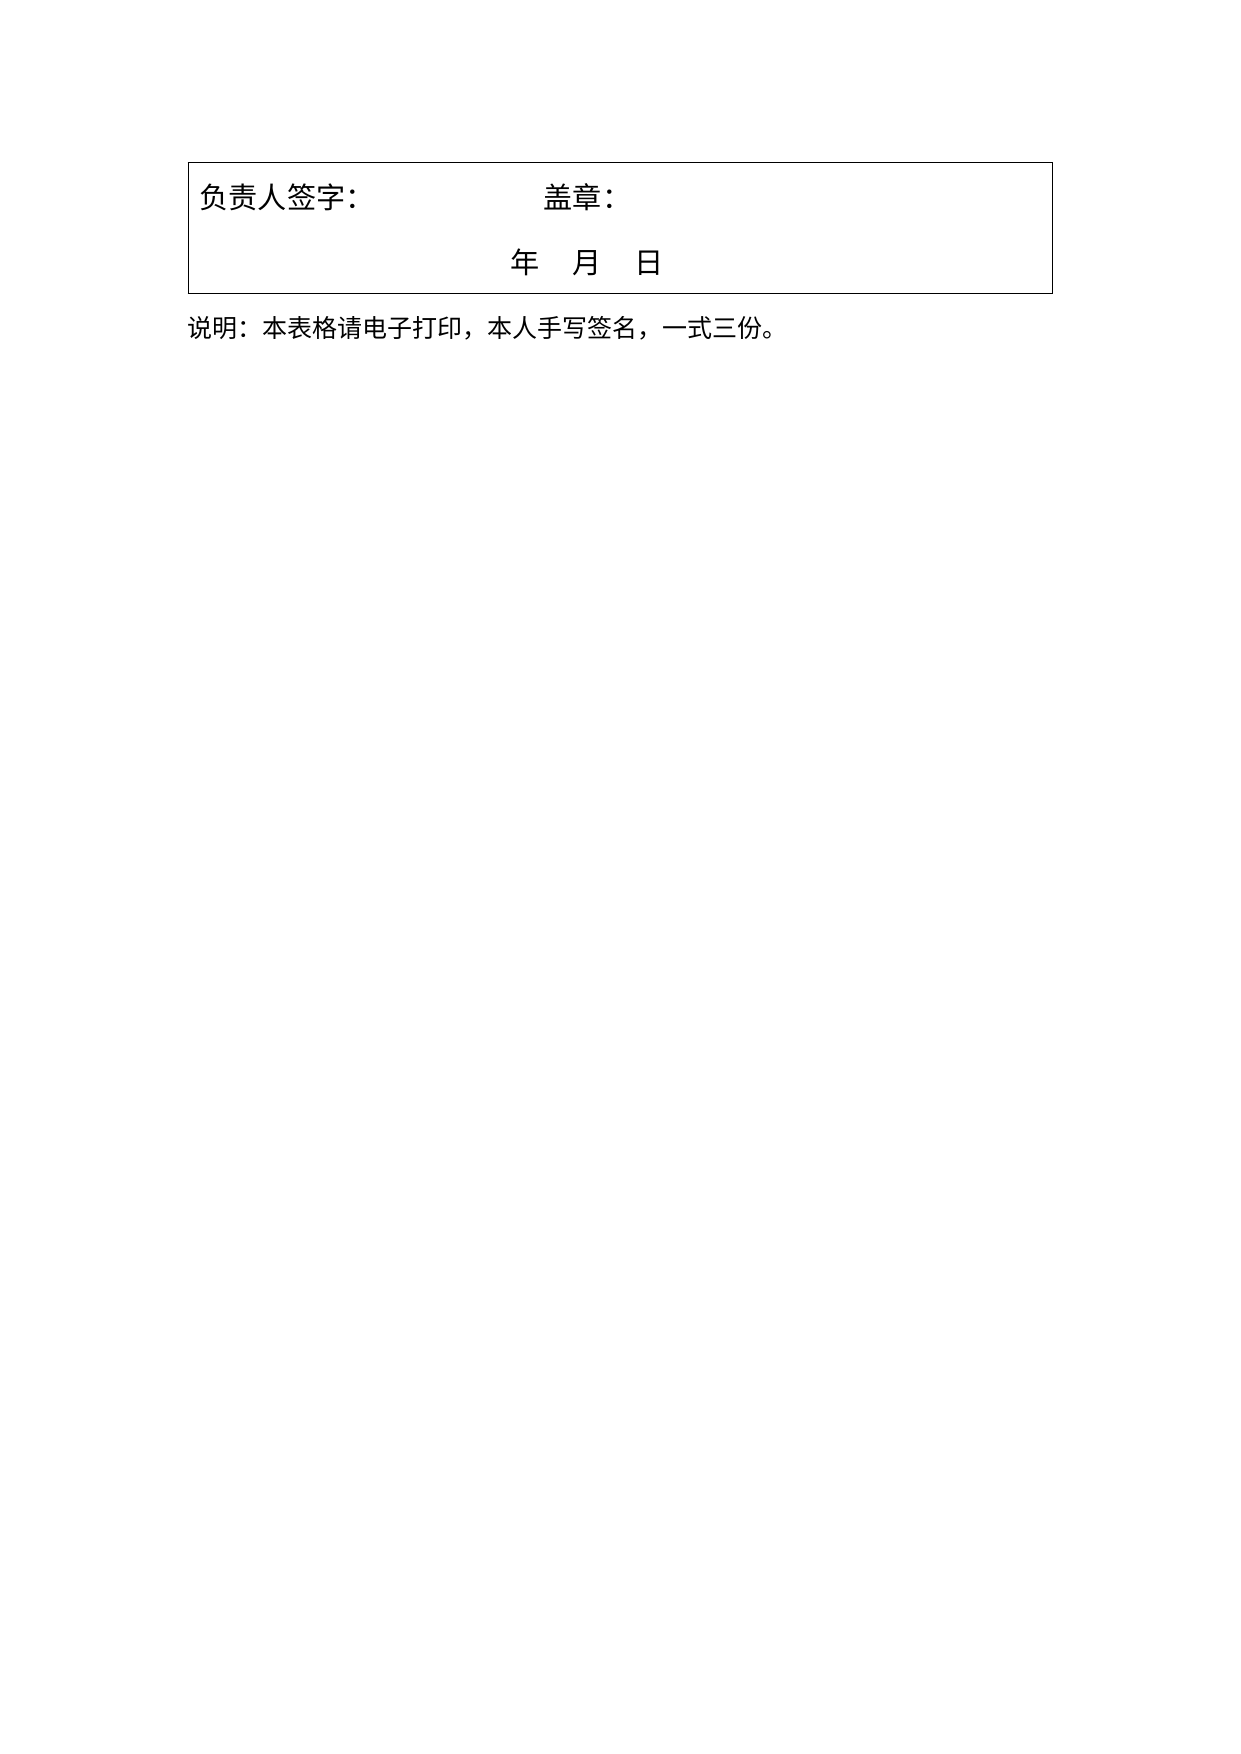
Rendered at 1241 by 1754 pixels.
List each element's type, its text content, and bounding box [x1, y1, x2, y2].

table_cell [189, 163, 1052, 293]
text 说明：本表格请电子打印，本人手写签名，一式三份。 [187, 294, 1053, 359]
